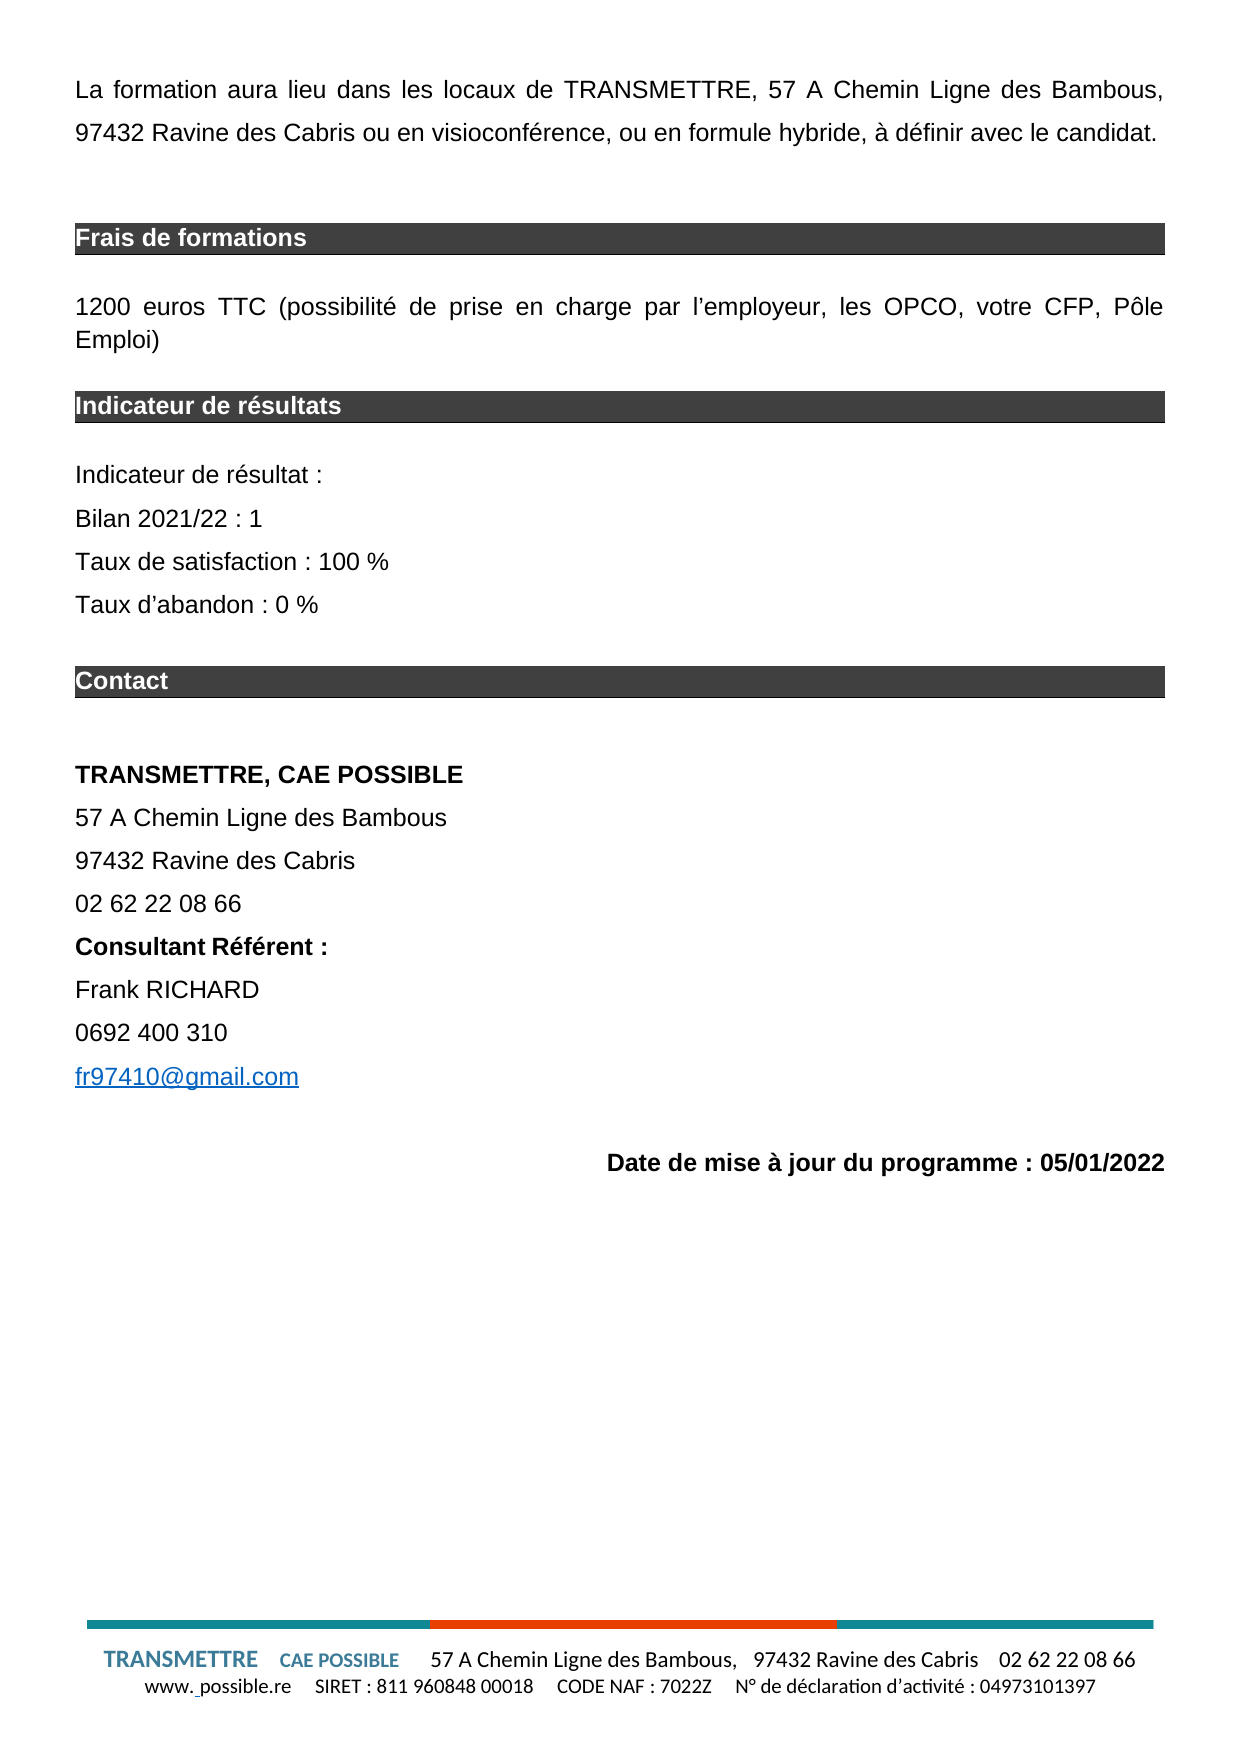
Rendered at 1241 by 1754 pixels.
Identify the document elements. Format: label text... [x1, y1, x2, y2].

text fr97410@gmail.com [75, 1061, 1165, 1090]
text Consultant Référent : [75, 932, 1165, 961]
text Bilan 2021/22 : 1 [75, 503, 1165, 532]
text Date de mise à jour du programme : 05/01/2022 [75, 1148, 1165, 1176]
text Frank RICHARD [75, 975, 1165, 1004]
text Indicateur de résultat : [75, 460, 1165, 489]
text 1200 euros TTC (possibilité de prise en charge par l’employeur, les OPCO, votre CFP, Pôle Emploi) [75, 292, 1165, 354]
text 57 A Chemin Ligne des Bambous [75, 803, 1165, 831]
text 02 62 22 08 66 [75, 889, 1165, 918]
text 97432 Ravine des Cabris [75, 846, 1165, 874]
text Contact [75, 666, 1165, 697]
text 0692 400 310 [75, 1018, 1165, 1047]
text Frais de formations [75, 223, 1165, 254]
text Taux de satisfaction : 100 % [75, 547, 1165, 575]
text TRANSMETTRE, CAE POSSIBLE [75, 759, 1165, 788]
text La formation aura lieu dans les locaux de TRANSMETTRE, 57 A Chemin Ligne des Bambous, 97432 Ravine des Cabris ou en visioconférence, ou en formule hybride, à définir avec le candidat. [75, 75, 1165, 147]
picture [77, 1612, 1163, 1635]
text Taux d’abandon : 0 % [75, 590, 1165, 618]
text Indicateur de résultats [75, 391, 1165, 422]
